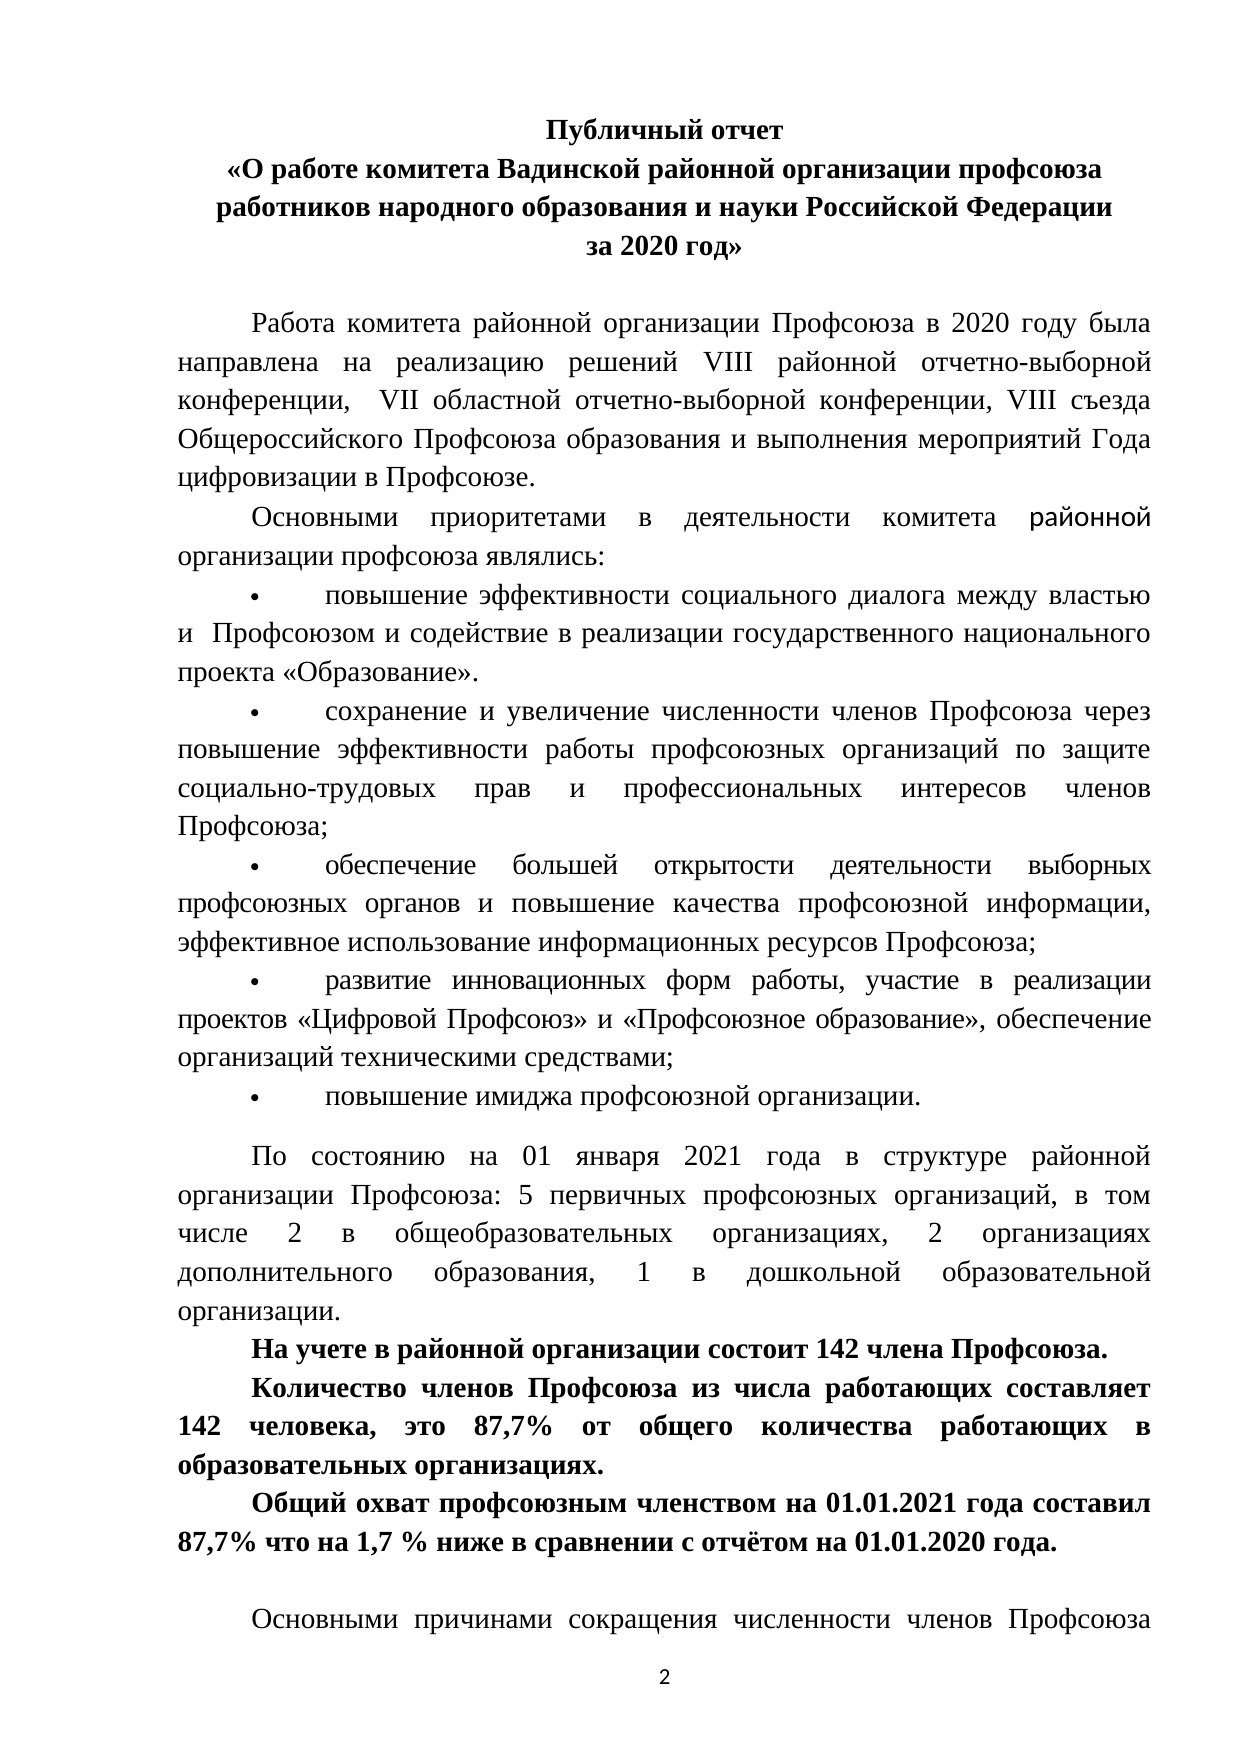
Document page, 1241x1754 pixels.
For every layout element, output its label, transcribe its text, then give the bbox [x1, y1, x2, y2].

list сохранение и увеличение численности членов Профсоюза через повышение эффективности работы профсоюзных организаций по защите социально-трудовых прав и профессиональных интересов членов Профсоюза; [177, 693, 1152, 842]
list обеспечение большей открытости деятельности выборных профсоюзных органов и повышение качества профсоюзной информации, эффективное использование информационных ресурсов Профсоюза; [177, 847, 1152, 957]
text Публичный отчет [177, 112, 1152, 146]
text Количество членов Профсоюза из числа работающих составляет 142 человека, это 87,7% от общего количества работающих в образовательных организациях. [177, 1370, 1152, 1480]
list развитие инновационных форм работы, участие в реализации проектов «Цифровой Профсоюз» и «Профсоюзное образование», обеспечение организаций техническими средствами; [177, 962, 1152, 1073]
text Основными приоритетами в деятельности комитета районной организации профсоюза являлись: [177, 498, 1152, 572]
text «О работе комитета Вадинской районной организации профсоюза работников народного образования и науки Российской Федерации [177, 151, 1152, 223]
text за 2020 год» [177, 228, 1152, 262]
text Работа комитета районной организации Профсоюза в 2020 году была направлена на реализацию решений VIII районной отчетно-выборной конференции, VII областной отчетно-выборной конференции, VIII съезда Общероссийского Профсоюза образования и выполнения мероприятий Года цифровизации в Профсоюзе. [177, 305, 1152, 493]
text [177, 1601, 1152, 1634]
text Общий охват профсоюзным членством на 01.01.2021 года составил 87,7% что на 1,7 % ниже в сравнении с отчётом на 01.01.2020 года. [177, 1485, 1152, 1557]
text По состоянию на 01 января 2021 года в структуре районной организации Профсоюза: 5 первичных профсоюзных организаций, в том числе 2 в общеобразовательных организациях, 2 организациях дополнительного образования, 1 в дошкольной образовательной организации. [177, 1138, 1152, 1326]
list повышение эффективности социального диалога между властью и Профсоюзом и содействие в реализации государственного национального проекта «Образование». [177, 577, 1152, 688]
list повышение имиджа профсоюзной организации. [177, 1078, 1152, 1112]
text На учете в районной организации состоит 142 члена Профсоюза. [177, 1331, 1152, 1365]
